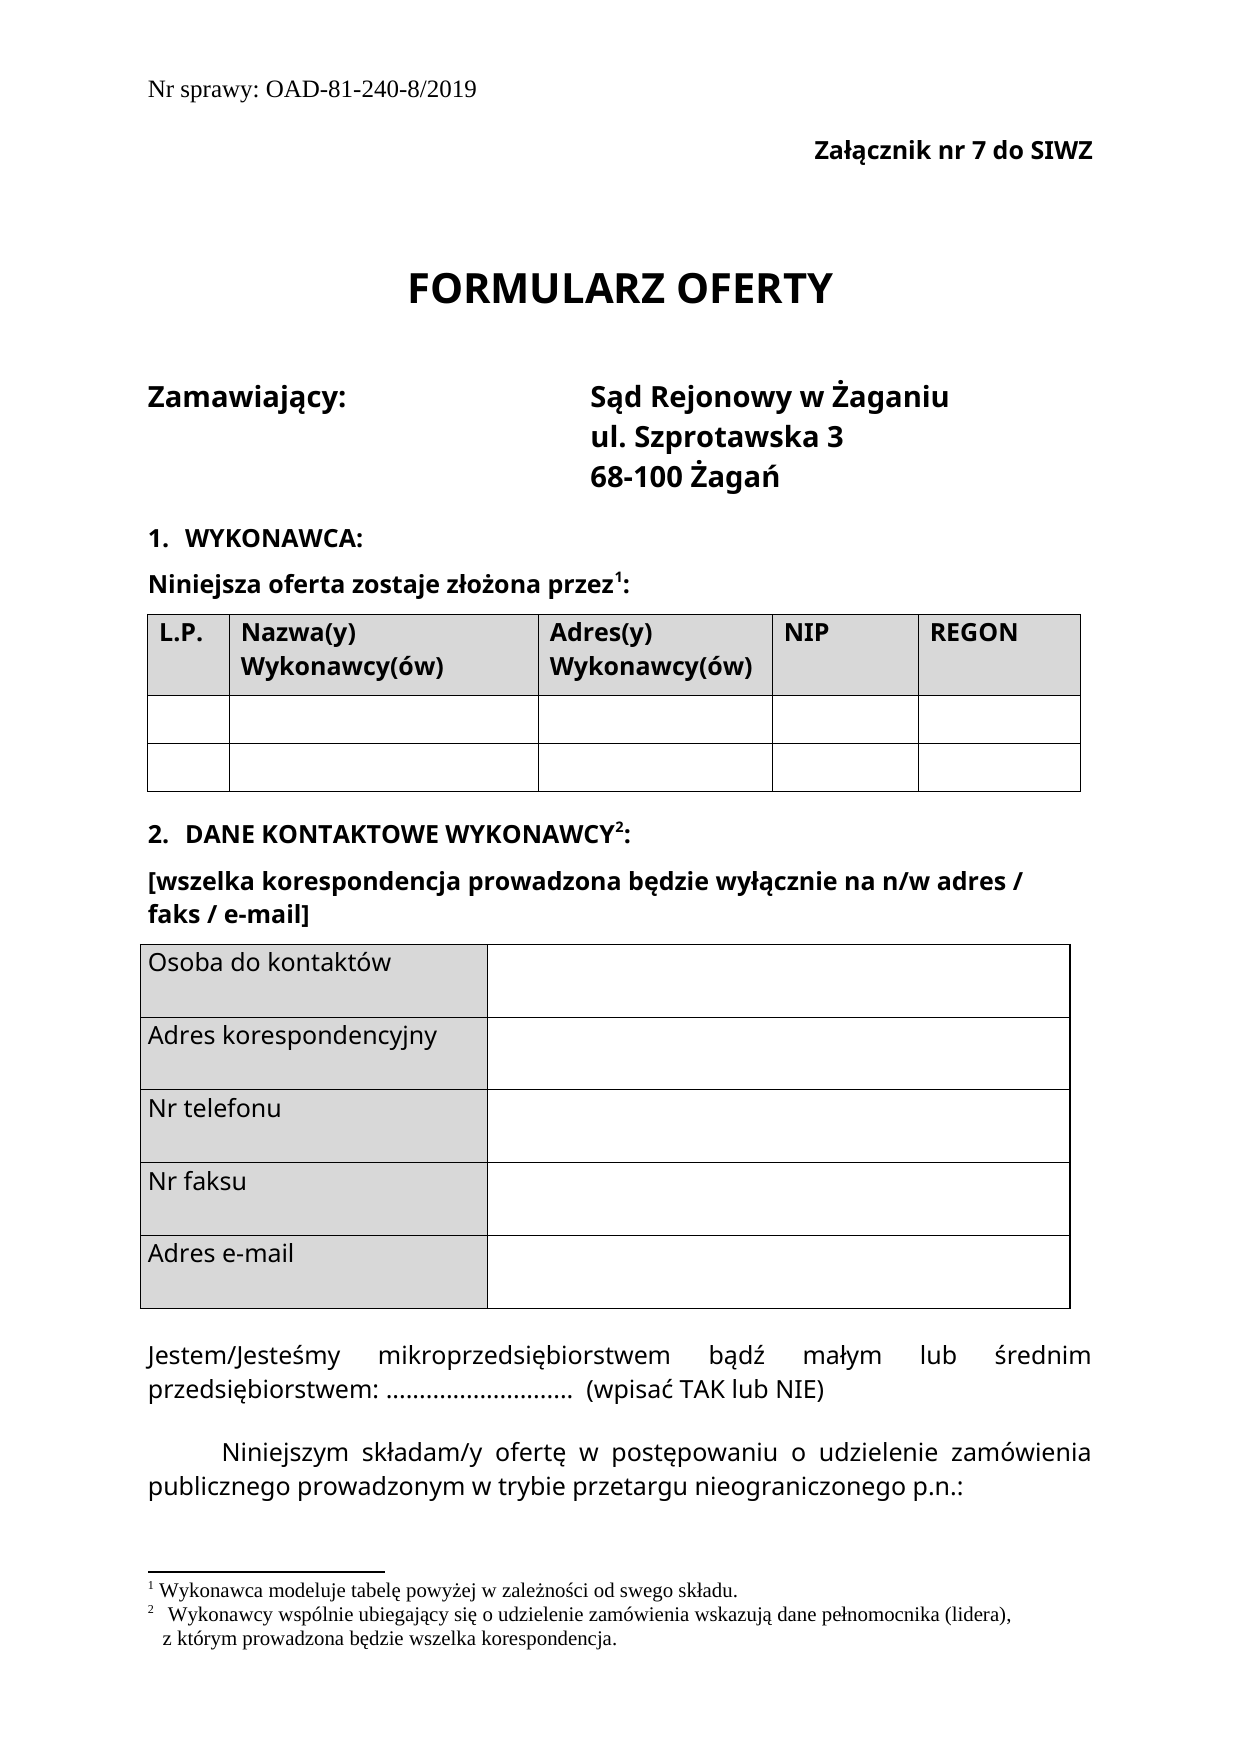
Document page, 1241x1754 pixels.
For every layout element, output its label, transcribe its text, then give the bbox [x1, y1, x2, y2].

table_cell [488, 1090, 1069, 1162]
table_cell [539, 696, 772, 743]
table_cell [148, 696, 229, 743]
text Załącznik nr 7 do SIWZ [148, 133, 1093, 167]
subtitle Niniejszym składam/y ofertę w postępowaniu o udzielenie zamówienia publicznego prowadzonym w trybie przetargu nieograniczonego p.n.: [148, 1434, 1093, 1503]
table_cell [488, 1236, 1069, 1308]
table_header [488, 945, 1069, 1017]
table_cell Adres e-mail [141, 1236, 487, 1308]
table_cell [539, 744, 772, 791]
table_header Adres(y) Wykonawcy(ów) [539, 615, 772, 695]
table_cell [488, 1018, 1069, 1089]
table_cell Adres korespondencyjny [141, 1018, 487, 1089]
list WYKONAWCA: [148, 521, 1093, 554]
table_cell Nr faksu [141, 1163, 487, 1235]
subtitle Zamawiający: Sąd Rejonowy w Żaganiu [148, 376, 1093, 416]
table_header L.P. [148, 615, 229, 695]
text Jestem/Jesteśmy mikroprzedsiębiorstwem bądź małym lub średnim przedsiębiorstwem: ............................ (wpisać TAK lub NIE) [148, 1338, 1093, 1406]
table_header Osoba do kontaktów [141, 945, 487, 1017]
subtitle 68-100 Żagań [540, 456, 1093, 496]
table_cell [919, 744, 1080, 791]
list ul. Szprotawska 3 [148, 416, 1093, 456]
text FORMULARZ OFERTY [148, 259, 1093, 316]
text [wszelka korespondencja prowadzona będzie wyłącznie na n/w adres / faks / e-mail] [148, 863, 1093, 931]
table_cell [148, 744, 229, 791]
table_header REGON [919, 615, 1080, 695]
text Niniejsza oferta zostaje złożona przez: [148, 567, 1093, 601]
table_cell [773, 744, 918, 791]
table_header NIP [773, 615, 918, 695]
list DANE KONTAKTOWE WYKONAWCY: [148, 817, 1093, 851]
table_cell [773, 696, 918, 743]
table_cell Nr telefonu [141, 1090, 487, 1162]
table_cell [919, 696, 1080, 743]
table_header Nazwa(y) Wykonawcy(ów) [230, 615, 538, 695]
table_cell [488, 1163, 1069, 1235]
table_cell [230, 696, 538, 743]
table_cell [230, 744, 538, 791]
